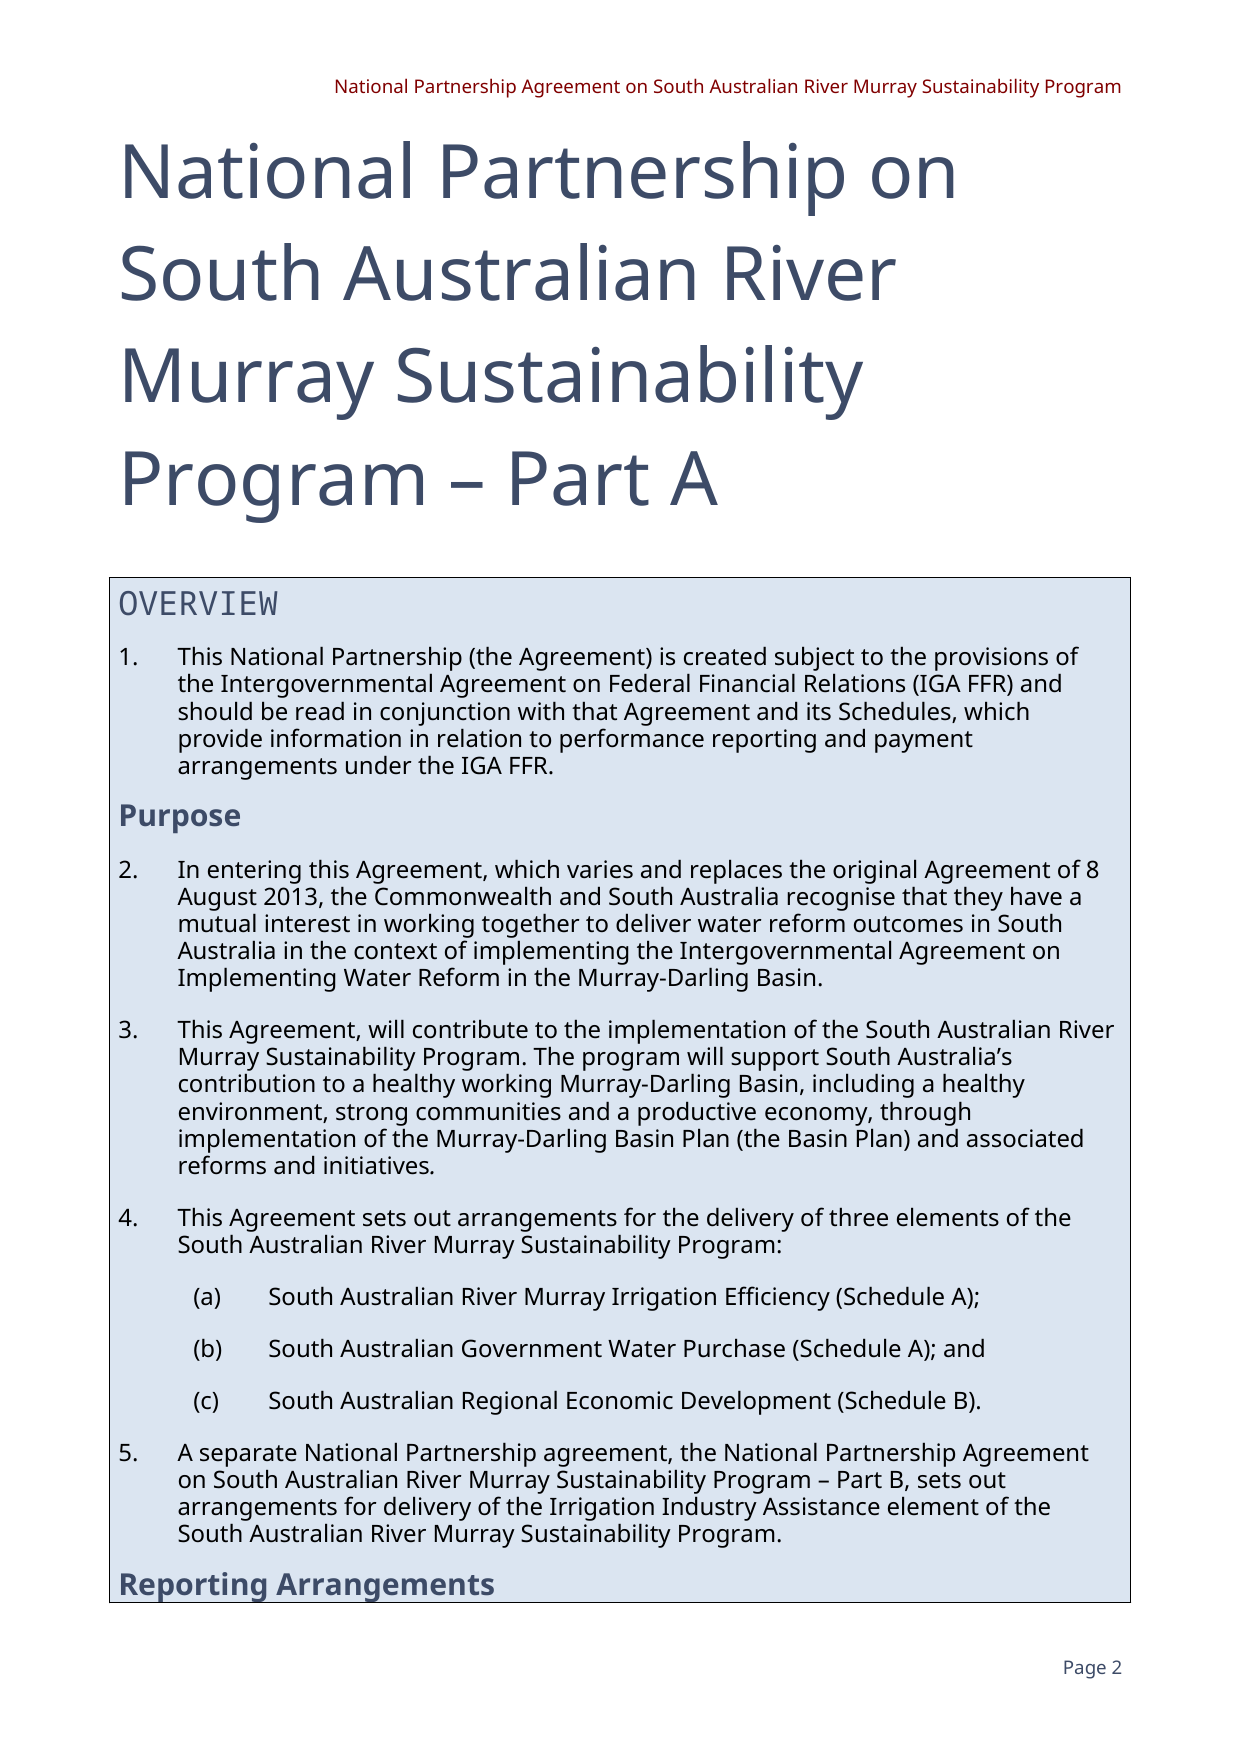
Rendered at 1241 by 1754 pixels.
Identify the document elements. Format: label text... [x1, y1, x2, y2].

list (c) South Australian Regional Economic Development (Schedule B). [110, 1385, 1130, 1415]
title National Partnership on South Australian River Murray Sustainability Program – Part A [118, 118, 1122, 527]
list Reporting Arrangements [110, 1570, 1130, 1602]
list (a) South Australian River Murray Irrigation Efficiency (Schedule A); [110, 1281, 1130, 1311]
subtitle overview [110, 578, 1130, 625]
text In entering this Agreement, which varies and replaces the original Agreement of 8 August 2013, the Commonwealth and South Australia recognise that they have a mutual interest in working together to deliver water reform outcomes in South Australia in the context of implementing the Intergovernmental Agreement on Implementing Water Reform in the Murray-Darling Basin. [110, 853, 1130, 992]
list Purpose [110, 801, 1130, 832]
list (b) South Australian Government Water Purchase (Schedule A); and [110, 1333, 1130, 1363]
text This Agreement sets out arrangements for the delivery of three elements of the South Australian River Murray Sustainability Program: [110, 1201, 1130, 1259]
text A separate National Partnership agreement, the National Partnership Agreement on South Australian River Murray Sustainability Program – Part B, sets out arrangements for delivery of the Irrigation Industry Assistance element of the South Australian River Murray Sustainability Program. [110, 1437, 1130, 1548]
text This Agreement, will contribute to the implementation of the South Australian River Murray Sustainability Program. The program will support South Australia’s contribution to a healthy working Murray-Darling Basin, including a healthy environment, strong communities and a productive economy, through implementation of the Murray-Darling Basin Plan (the Basin Plan) and associated reforms and initiatives. [110, 1014, 1130, 1179]
text This National Partnership (the Agreement) is created subject to the provisions of the Intergovernmental Agreement on Federal Financial Relations (IGA FFR) and should be read in conjunction with that Agreement and its Schedules, which provide information in relation to performance reporting and payment arrangements under the IGA FFR. [110, 641, 1130, 779]
